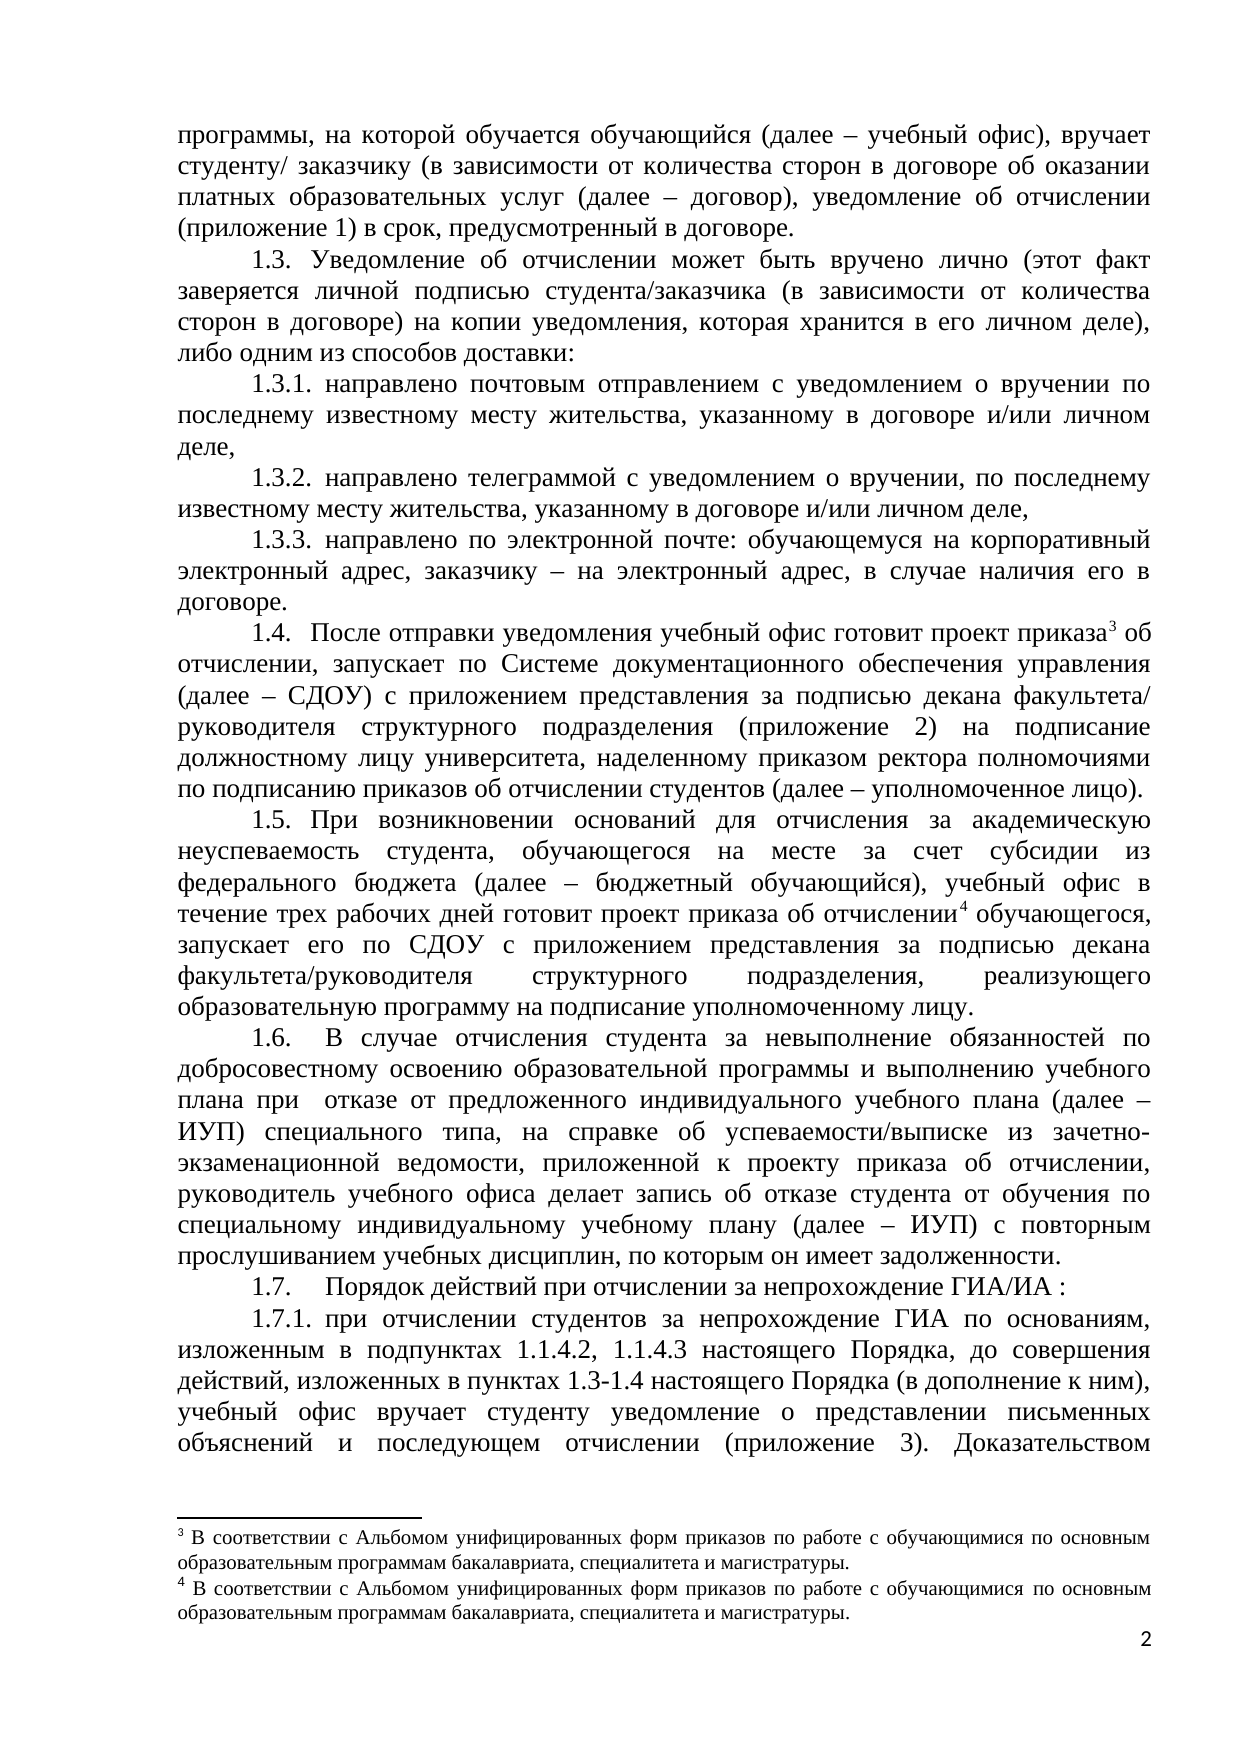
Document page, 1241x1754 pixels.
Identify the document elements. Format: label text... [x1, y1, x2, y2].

list При возникновении оснований для отчисления за академическую неуспеваемость студента, обучающегося на месте за счет субсидии из федерального бюджета (далее – бюджетный обучающийся), учебный офис в течение трех рабочих дней готовит проект приказа об отчислении обучающегося, запускает его по СДОУ с приложением представления за подписью декана факультета/руководителя структурного подразделения, реализующего образовательную программу на подписание уполномоченному лицу. [177, 803, 1152, 1021]
list В случае отчисления студента за невыполнение обязанностей по добросовестному освоению образовательной программы и выполнению учебного плана при отказе от предложенного индивидуального учебного плана (далее – ИУП) специального типа, на справке об успеваемости/выписке из зачетно-экзаменационной ведомости, приложенной к проекту приказа об отчислении, руководитель учебного офиса делает запись об отказе студента от обучения по специальному индивидуальному учебному плану (далее – ИУП) с повторным прослушиванием учебных дисциплин, по которым он имеет задолженности. [177, 1021, 1152, 1271]
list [177, 118, 1152, 243]
list Уведомление об отчислении может быть вручено лично (этот факт заверяется личной подписью студента/заказчика (в зависимости от количества сторон в договоре) на копии уведомления, которая хранится в его личном деле), либо одним из способов доставки: [177, 243, 1152, 367]
list направлено телеграммой с уведомлением о вручении, по последнему известному месту жительства, указанному в договоре и/или личном деле, [177, 461, 1152, 523]
list После отправки уведомления учебный офис готовит проект приказа об отчислении, запускает по Системе документационного обеспечения управления (далее – СДОУ) с приложением представления за подписью декана факультета/ руководителя структурного подразделения (приложение 2) на подписание должностному лицу университета, наделенному приказом ректора полномочиями по подписанию приказов об отчислении студентов (далее – уполномоченное лицо). [177, 616, 1152, 803]
list направлено почтовым отправлением с уведомлением о вручении по последнему известному месту жительства, указанному в договоре и/или личном деле, [177, 367, 1152, 461]
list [177, 1302, 1152, 1457]
list Порядок действий при отчислении за непрохождение ГИА/ИА : [177, 1271, 1152, 1302]
list направлено по электронной почте: обучающемуся на корпоративный электронный адрес, заказчику – на электронный адрес, в случае наличия его в договоре. [177, 523, 1152, 616]
